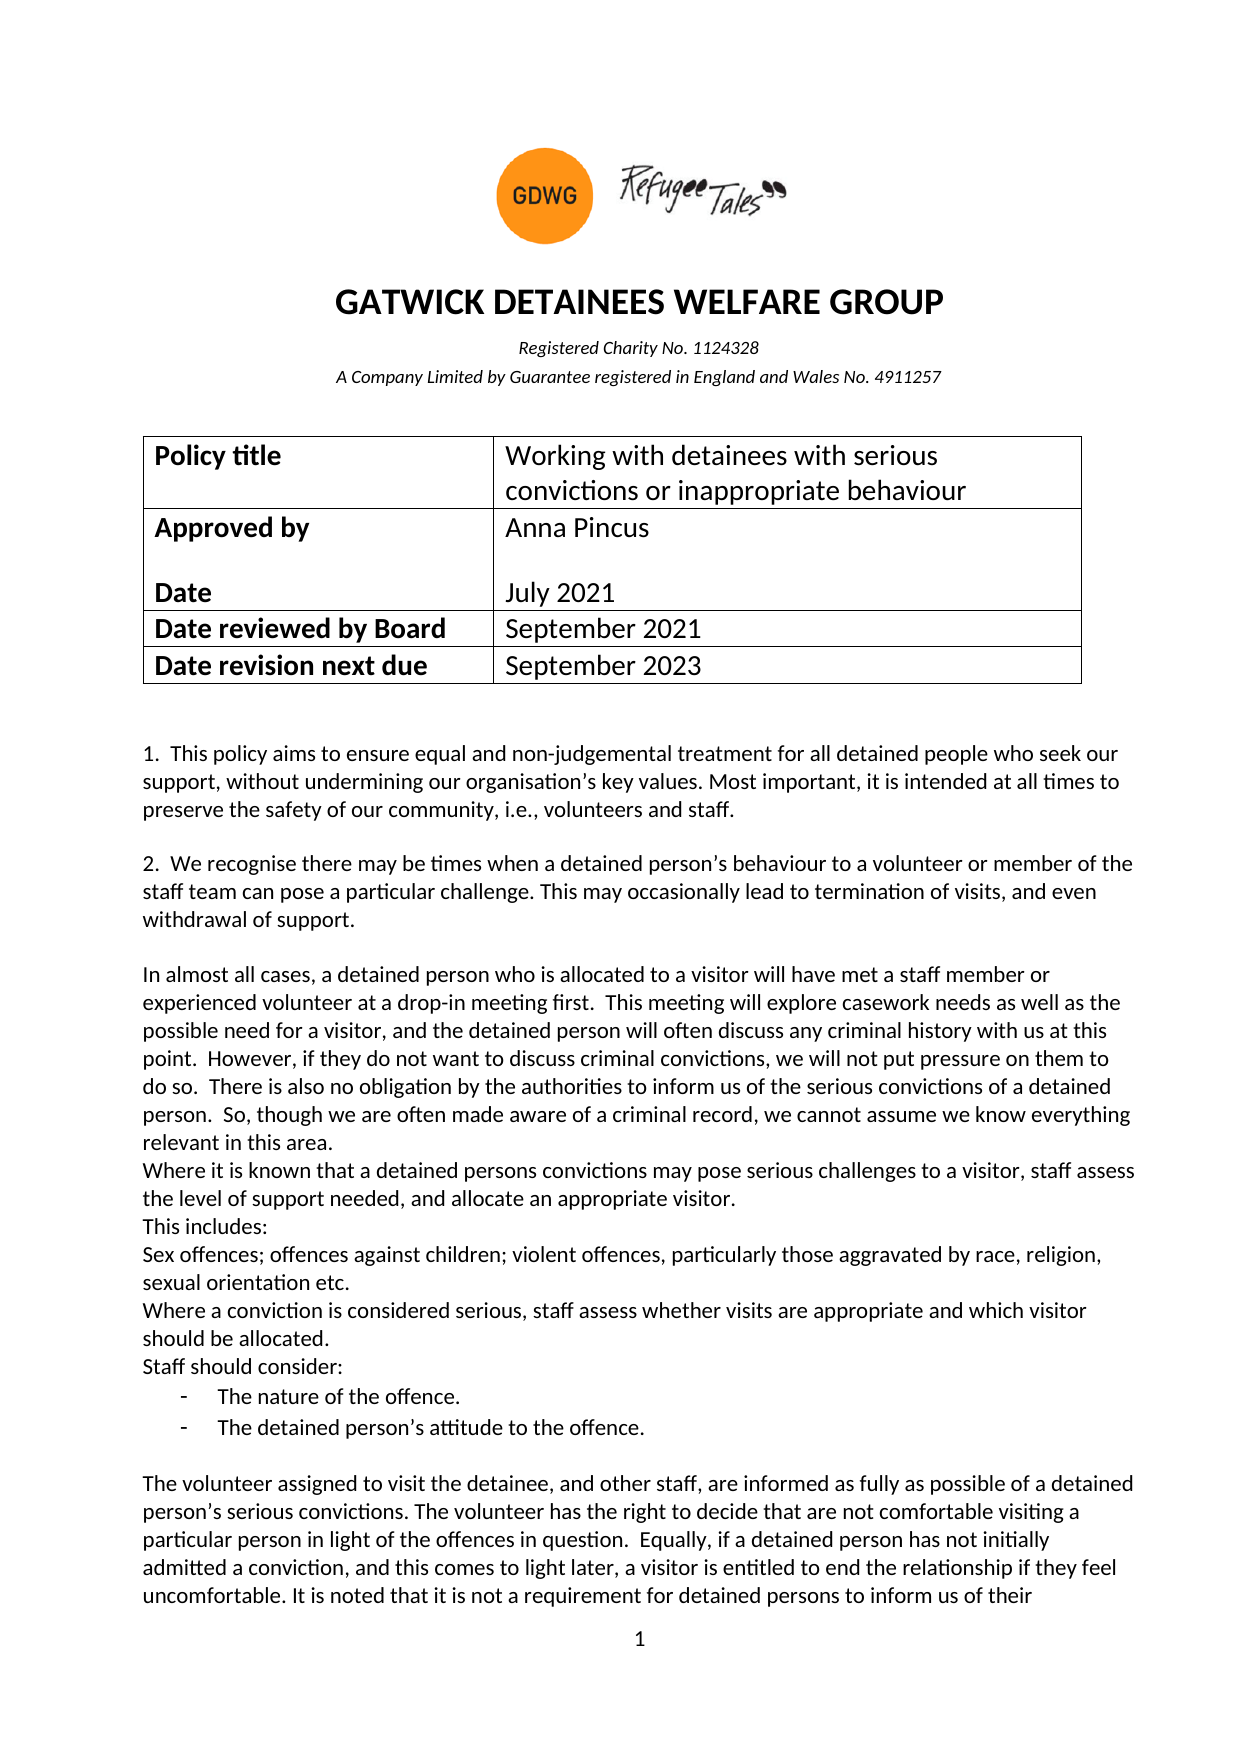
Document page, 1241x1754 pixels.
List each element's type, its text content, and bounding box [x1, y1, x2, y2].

table_header Working with detainees with serious convictions or inappropriate behaviour [494, 437, 1081, 508]
text In almost all cases, a detained person who is allocated to a visitor will have met a staff member or experienced volunteer at a drop-in meeting first. This meeting will explore casework needs as well as the possible need for a visitor, and the detained person will often discuss any criminal history with us at this point. However, if they do not want to discuss criminal convictions, we will not put pressure on them to do so. There is also no obligation by the authorities to inform us of the serious convictions of a detained person. So, though we are often made aware of a criminal record, we cannot assume we know everything relevant in this area. [142, 960, 1137, 1156]
list The detained person’s attitude to the offence. [180, 1411, 1137, 1441]
table_header Policy title [144, 437, 493, 508]
text 1. This policy aims to ensure equal and non-judgemental treatment for all detained people who seek our support, without undermining our organisation’s key values. Most important, it is intended at all times to preserve the safety of our community, i.e., volunteers and staff. [142, 739, 1137, 823]
text Where a conviction is considered serious, staff assess whether visits are appropriate and which visitor should be allocated. [142, 1296, 1137, 1352]
text Sex offences; offences against children; violent offences, particularly those aggravated by race, religion, sexual orientation etc. [142, 1240, 1137, 1296]
text 2. We recognise there may be times when a detained person’s behaviour to a volunteer or member of the staff team can pose a particular challenge. This may occasionally lead to termination of visits, and even withdrawal of support. [142, 849, 1137, 933]
table_cell September 2023 [494, 647, 1081, 683]
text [142, 1469, 1137, 1609]
text Where it is known that a detained persons convictions may pose serious challenges to a visitor, staff assess the level of support needed, and allocate an appropriate visitor. [142, 1156, 1137, 1212]
text Staff should consider: [142, 1352, 1137, 1380]
table_cell Date reviewed by Board [144, 611, 493, 646]
table_cell Date revision next due [144, 647, 493, 683]
table_cell Approved by Date [144, 509, 493, 609]
picture [460, 131, 819, 266]
text Registered Charity No. 1124328 [142, 336, 1137, 359]
text This includes: [142, 1212, 1137, 1240]
text GATWICK DETAINEES WELFARE GROUP [142, 278, 1137, 324]
list The nature of the offence. [180, 1380, 1137, 1411]
table_cell September 2021 [494, 611, 1081, 646]
text A Company Limited by Guarantee registered in England and Wales No. 4911257 [142, 365, 1137, 388]
table_cell Anna Pincus July 2021 [494, 509, 1081, 609]
